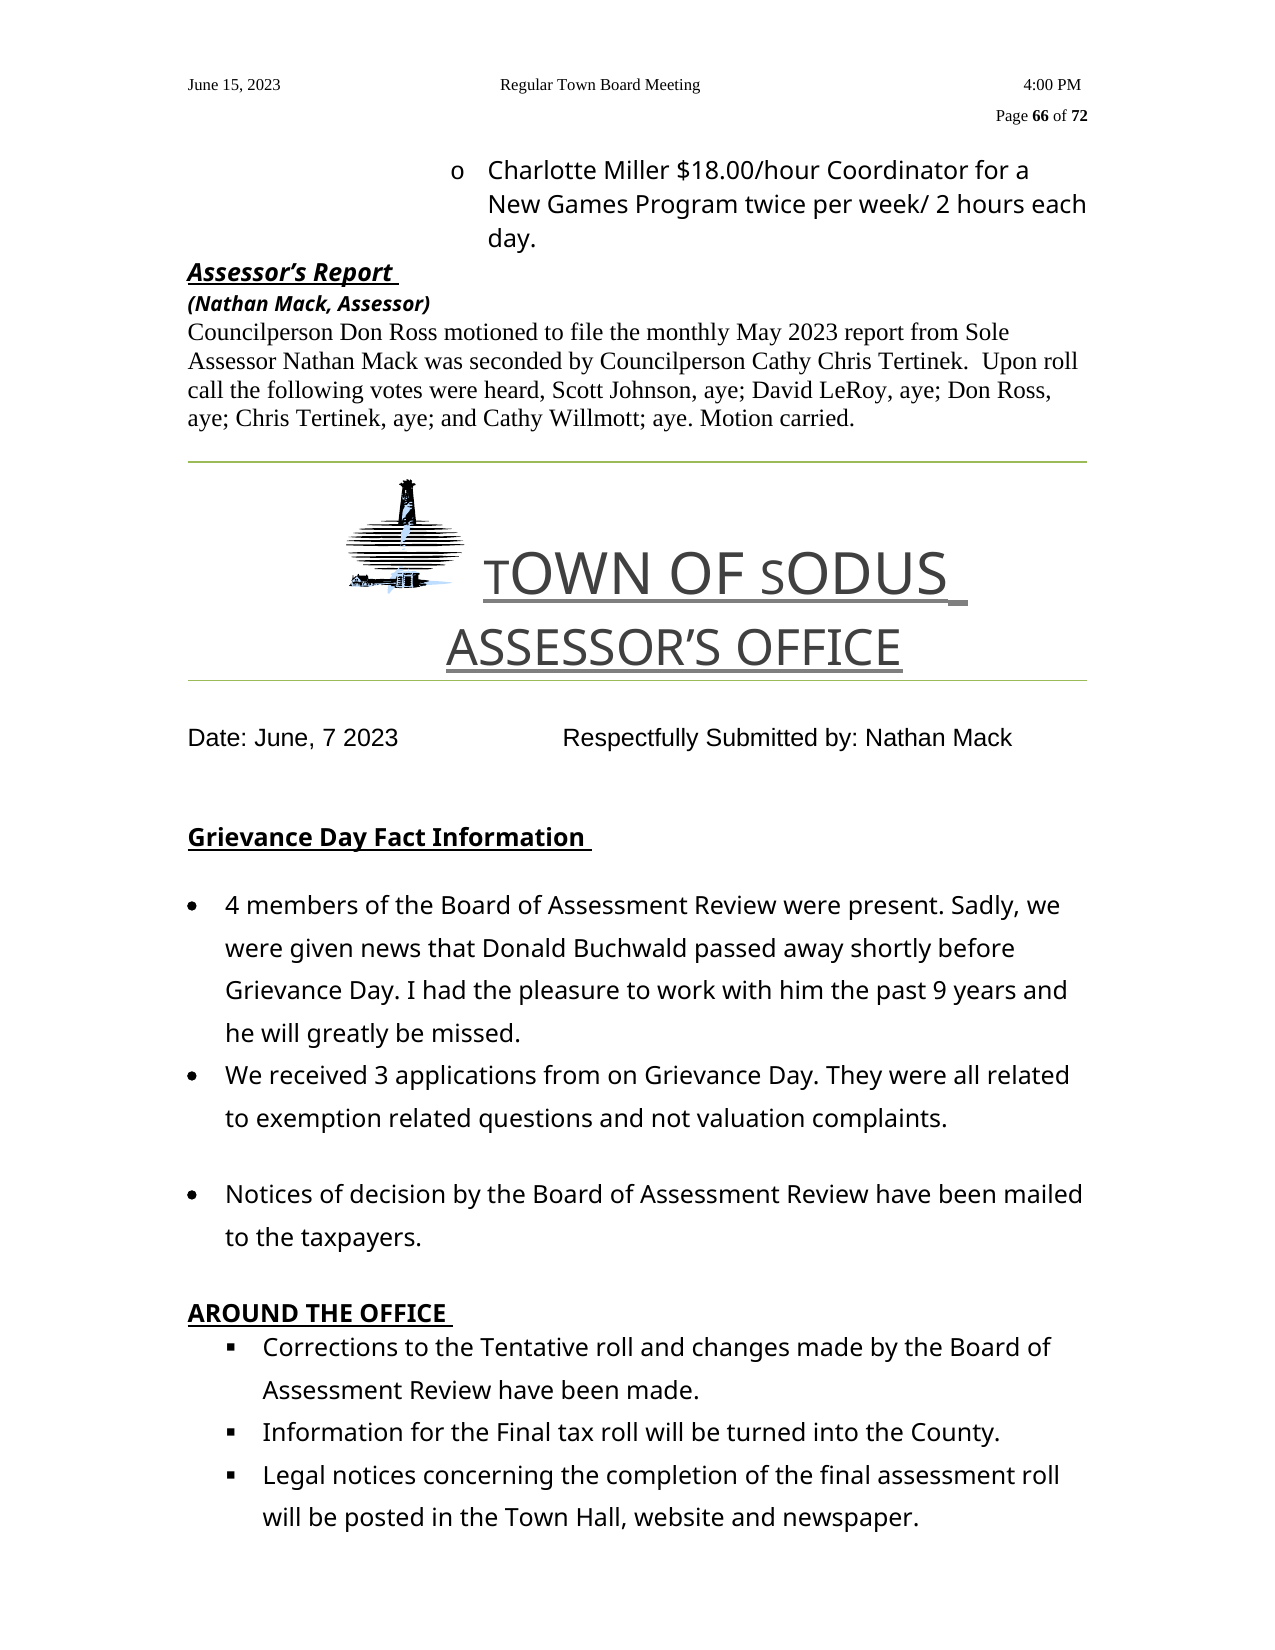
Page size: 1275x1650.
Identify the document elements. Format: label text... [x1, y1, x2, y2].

text Assessor’s Report [187, 255, 1087, 289]
list Corrections to the Tentative roll and changes made by the Board of Assessment Review have been made. [225, 1330, 1087, 1407]
text Grievance Day Fact Information [187, 820, 1087, 854]
list Legal notices concerning the completion of the final assessment roll will be posted in the Town Hall, website and newspaper. [225, 1458, 1087, 1534]
text AROUND THE OFFICE [187, 1296, 1087, 1330]
list Notices of decision by the Board of Assessment Review have been mailed to the taxpayers. [187, 1177, 1087, 1253]
list Charlotte Miller $18.00/hour Coordinator for a New Games Program twice per week/ 2 hours each day. [450, 152, 1087, 255]
title ASSESSOR’S OFFICE [187, 593, 1087, 681]
title tOWN OF sODUS [187, 462, 1087, 593]
text Councilperson Don Ross motioned to file the monthly May 2023 report from Sole Assessor Nathan Mack was seconded by Councilperson Cathy Chris Tertinek. Upon roll call the following votes were heard, Scott Johnson, aye; David LeRoy, aye; Don Ross, aye; Chris Tertinek, aye; and Cathy Willmott; aye. Motion carried. [187, 317, 1087, 432]
text (Nathan Mack, Assessor) [187, 289, 1087, 317]
list We received 3 applications from on Grievance Day. They were all related to exemption related questions and not valuation complaints. [187, 1058, 1087, 1134]
text Date: June, 7 2023 Respectfully Submitted by: Nathan Mack [187, 723, 1087, 752]
list 4 members of the Board of Assessment Review were present. Sadly, we were given news that Donald Buchwald passed away shortly before Grievance Day. I had the pleasure to work with him the past 9 years and he will greatly be missed. [187, 888, 1087, 1049]
list Information for the Final tax roll will be turned into the County. [225, 1415, 1087, 1449]
